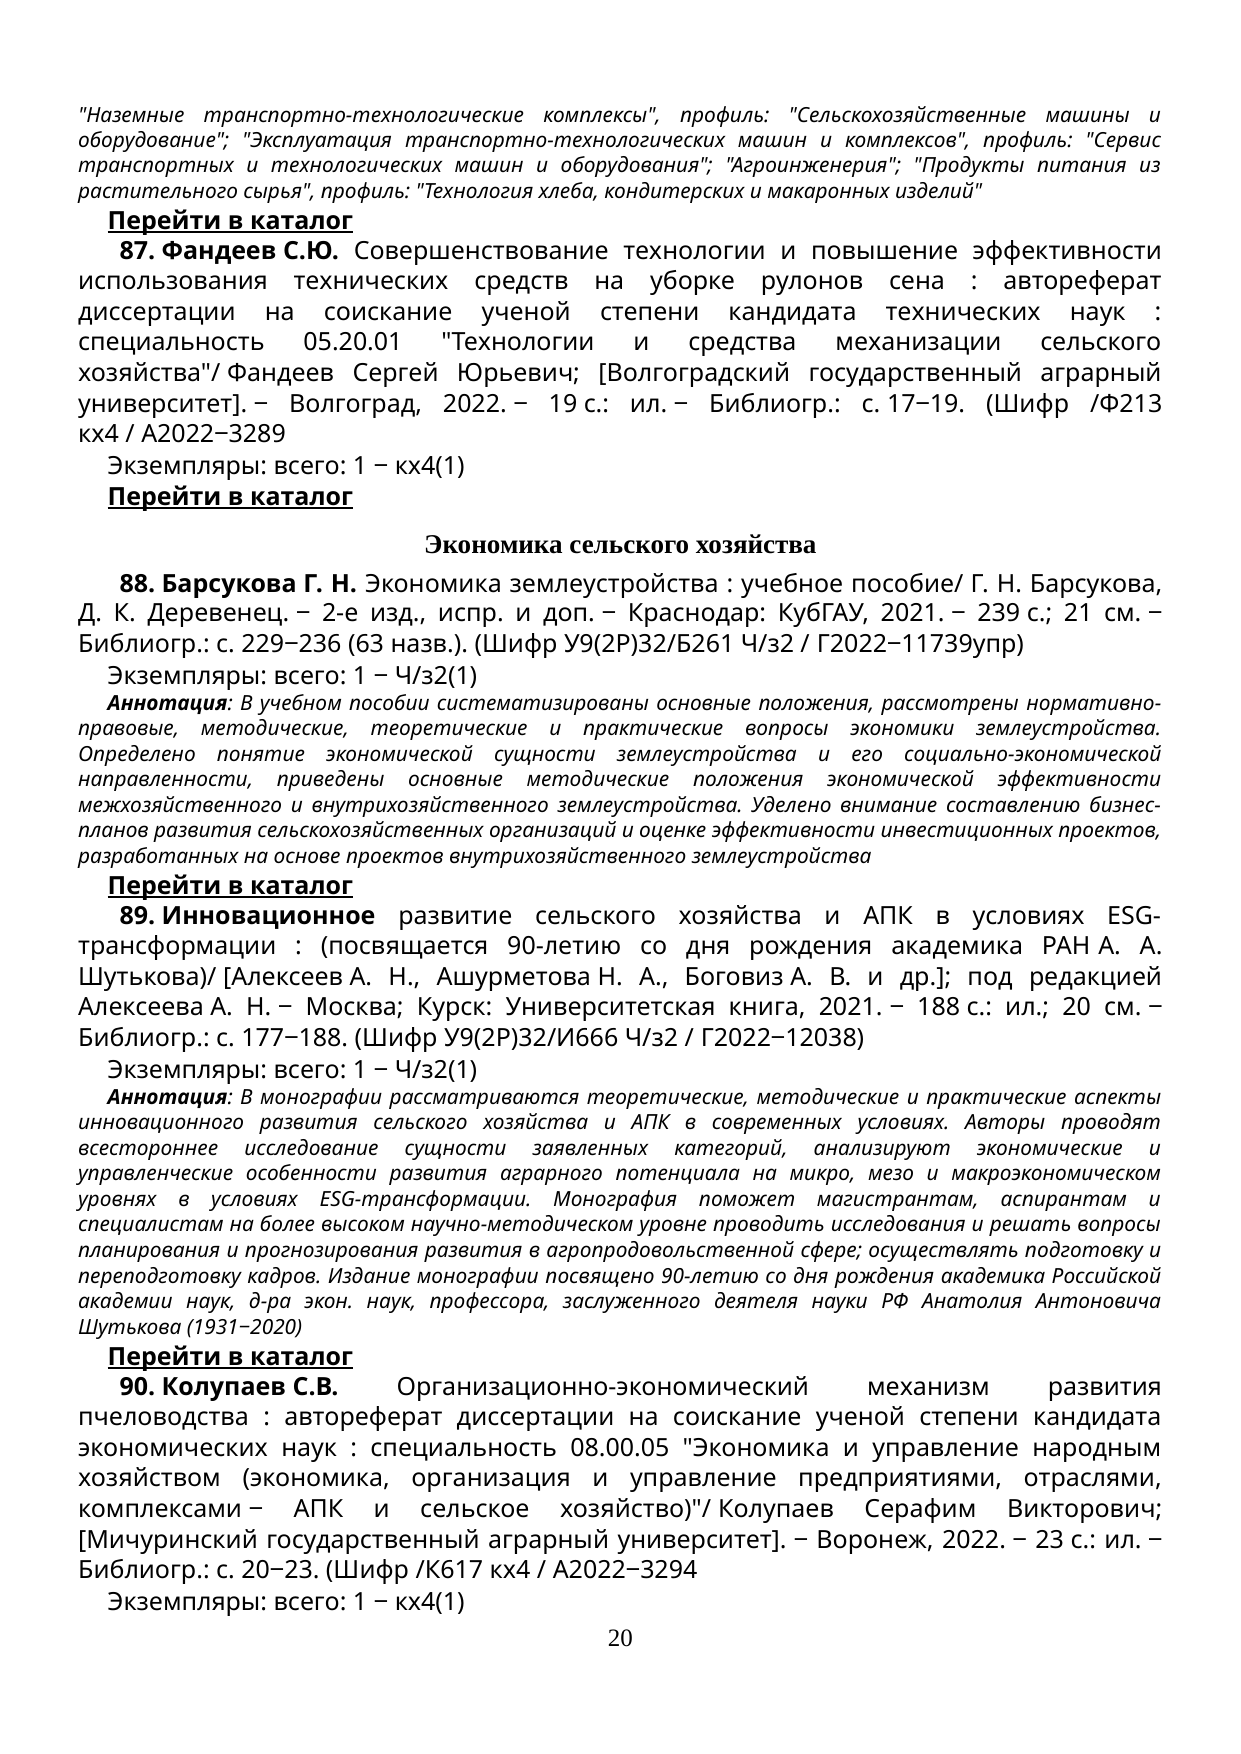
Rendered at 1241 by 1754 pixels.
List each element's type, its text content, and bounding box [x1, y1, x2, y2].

text Экземпляры: всего: 1 ‒ Ч/з2(1) [78, 1054, 1162, 1084]
text Экземпляры: всего: 1 ‒ Ч/з2(1) [78, 660, 1162, 690]
text 88. Барсукова Г. Н. Экономика землеустройства : учебное пособие/ Г. Н. Барсукова, Д. К. Деревенец. ‒ 2-е изд., испр. и доп. ‒ Краснодар: КубГАУ, 2021. ‒ 239 с.; 21 см. ‒ Библиогр.: с. 229‒236 (63 назв.). (Шифр У9(2Р)32/Б261 Ч/з2 / Г2022‒11739упр) [78, 568, 1162, 660]
text Перейти в каталог [78, 1341, 1162, 1371]
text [78, 102, 1162, 204]
text Экземпляры: всего: 1 ‒ кх4(1) [78, 1586, 1162, 1617]
text 87. Фандеев С.Ю. Совершенствование технологии и повышение эффективности использования технических средств на уборке рулонов сена : автореферат диссертации на соискание ученой степени кандидата технических наук : специальность 05.20.01 "Технологии и средства механизации сельского хозяйства"/ Фандеев Сергей Юрьевич; [Волгоградский государственный аграрный университет]. ‒ Волгоград, 2022. ‒ 19 с.: ил. ‒ Библиогр.: с. 17‒19. (Шифр /Ф213 кх4 / А2022‒3289 [78, 235, 1162, 450]
text Перейти в каталог [78, 481, 1162, 511]
text 89. Инновационное развитие сельского хозяйства и АПК в условиях ESG-трансформации : (посвящается 90-летию со дня рождения академика РАН А. А. Шутькова)/ [Алексеев А. Н., Ашурметова Н. А., Боговиз А. В. и др.]; под редакцией Алексеева А. Н. ‒ Москва; Курск: Университетская книга, 2021. ‒ 188 с.: ил.; 20 см. ‒ Библиогр.: с. 177‒188. (Шифр У9(2Р)32/И666 Ч/з2 / Г2022‒12038) [78, 900, 1162, 1054]
text Аннотация: В учебном пособии систематизированы основные положения, рассмотрены нормативно-правовые, методические, теоретические и практические вопросы экономики землеустройства. Определено понятие экономической сущности землеустройства и его социально-экономической направленности, приведены основные методические положения экономической эффективности межхозяйственного и внутрихозяйственного землеустройства. Уделено внимание составлению бизнес-планов развития сельскохозяйственных организаций и оценке эффективности инвестиционных проектов, разработанных на основе проектов внутрихозяйственного землеустройства [78, 690, 1162, 869]
text Перейти в каталог [78, 204, 1162, 235]
text Экземпляры: всего: 1 ‒ кх4(1) [78, 450, 1162, 481]
subtitle Экономика сельского хозяйства [78, 528, 1162, 559]
text Перейти в каталог [78, 869, 1162, 900]
text 90. Колупаев С.В. Организационно-экономический механизм развития пчеловодства : автореферат диссертации на соискание ученой степени кандидата экономических наук : специальность 08.00.05 "Экономика и управление народным хозяйством (экономика, организация и управление предприятиями, отраслями, комплексами ‒ АПК и сельское хозяйство)"/ Колупаев Серафим Викторович; [Мичуринский государственный аграрный университет]. ‒ Воронеж, 2022. ‒ 23 с.: ил. ‒ Библиогр.: с. 20‒23. (Шифр /К617 кх4 / А2022‒3294 [78, 1371, 1162, 1586]
text Аннотация: В монографии рассматриваются теоретические, методические и практические аспекты инновационного развития сельского хозяйства и АПК в современных условиях. Авторы проводят всестороннее исследование сущности заявленных категорий, анализируют экономические и управленческие особенности развития аграрного потенциала на микро, мезо и макроэкономическом уровнях в условиях ESG-трансформации. Монография поможет магистрантам, аспирантам и специалистам на более высоком научно-методическом уровне проводить исследования и решать вопросы планирования и прогнозирования развития в агропродовольственной сфере; осуществлять подготовку и переподготовку кадров. Издание монографии посвящено 90-летию со дня рождения академика Российской академии наук, д-ра экон. наук, профессора, заслуженного деятеля науки РФ Анатолия Антоновича Шутькова (1931‒2020) [78, 1084, 1162, 1341]
